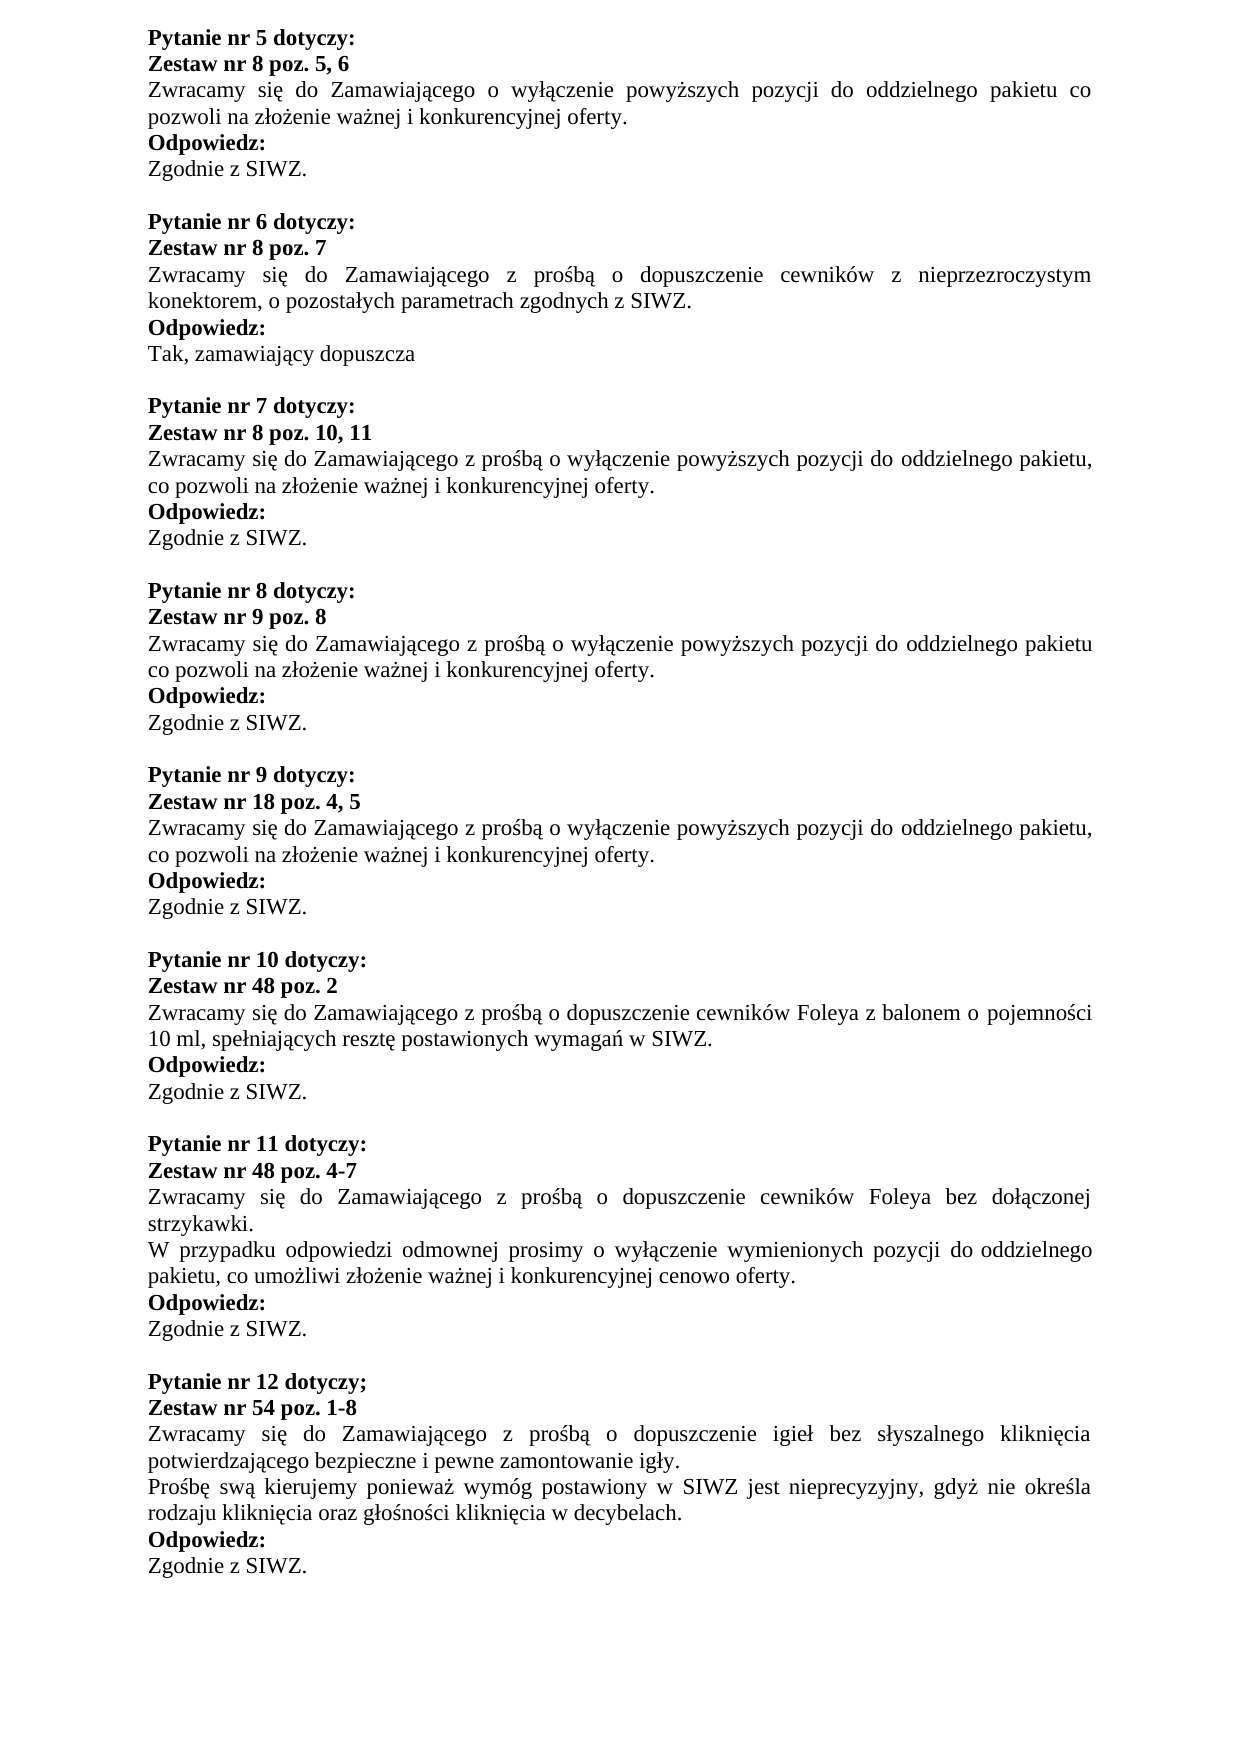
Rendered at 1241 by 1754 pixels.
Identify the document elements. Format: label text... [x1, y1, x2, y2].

text Zwracamy się do Zamawiającego z prośbą o dopuszczenie igieł bez słyszalnego kliknięcia potwierdzającego bezpieczne i pewne zamontowanie igły. [148, 1420, 1092, 1473]
text Zestaw nr 48 poz. 2 [148, 972, 1092, 999]
text Zgodnie z SIWZ. [148, 709, 1092, 735]
text Odpowiedz: [148, 1289, 1092, 1315]
text Odpowiedz: [148, 129, 1092, 155]
text Odpowiedz: [148, 682, 1092, 709]
text Zwracamy się do Zamawiającego z prośbą o dopuszczenie cewników Foleya bez dołączonej strzykawki. [148, 1183, 1092, 1236]
text Zwracamy się do Zamawiającego z prośbą o wyłączenie powyższych pozycji do oddzielnego pakietu co pozwoli na złożenie ważnej i konkurencyjnej oferty. [148, 630, 1092, 682]
text W przypadku odpowiedzi odmownej prosimy o wyłączenie wymienionych pozycji do oddzielnego pakietu, co umożliwi złożenie ważnej i konkurencyjnej cenowo oferty. [148, 1236, 1092, 1289]
text Zwracamy się do Zamawiającego o wyłączenie powyższych pozycji do oddzielnego pakietu co pozwoli na złożenie ważnej i konkurencyjnej oferty. [148, 76, 1092, 129]
text Tak, zamawiający dopuszcza [148, 340, 1092, 366]
text Zgodnie z SIWZ. [148, 1315, 1092, 1341]
text Zgodnie z SIWZ. [148, 155, 1092, 182]
text Zwracamy się do Zamawiającego z prośbą o dopuszczenie cewników z nieprzezroczystym konektorem, o pozostałych parametrach zgodnych z SIWZ. [148, 261, 1092, 313]
text Zwracamy się do Zamawiającego z prośbą o wyłączenie powyższych pozycji do oddzielnego pakietu, co pozwoli na złożenie ważnej i konkurencyjnej oferty. [148, 445, 1092, 498]
text Pytanie nr 12 dotyczy; [148, 1368, 1092, 1394]
text Odpowiedz: [148, 1051, 1092, 1078]
text Pytanie nr 9 dotyczy: [148, 762, 1092, 788]
text Pytanie nr 10 dotyczy: [148, 946, 1092, 972]
text Zgodnie z SIWZ. [148, 893, 1092, 920]
text Odpowiedz: [148, 1526, 1092, 1552]
text Pytanie nr 5 dotyczy: [148, 24, 1092, 50]
text Zestaw nr 9 poz. 8 [148, 603, 1092, 630]
text Zgodnie z SIWZ. [148, 1078, 1092, 1104]
text Odpowiedz: [148, 313, 1092, 340]
text Prośbę swą kierujemy ponieważ wymóg postawiony w SIWZ jest nieprecyzyjny, gdyż nie określa rodzaju kliknięcia oraz głośności kliknięcia w decybelach. [148, 1473, 1092, 1526]
text Pytanie nr 8 dotyczy: [148, 577, 1092, 603]
text Odpowiedz: [148, 498, 1092, 524]
text Zwracamy się do Zamawiającego z prośbą o wyłączenie powyższych pozycji do oddzielnego pakietu, co pozwoli na złożenie ważnej i konkurencyjnej oferty. [148, 814, 1092, 867]
text Pytanie nr 6 dotyczy: [148, 208, 1092, 234]
text Zwracamy się do Zamawiającego z prośbą o dopuszczenie cewników Foleya z balonem o pojemności 10 ml, spełniających resztę postawionych wymagań w SIWZ. [148, 999, 1092, 1051]
text Pytanie nr 11 dotyczy: [148, 1131, 1092, 1157]
text Zestaw nr 8 poz. 7 [148, 234, 1092, 261]
text Odpowiedz: [148, 867, 1092, 893]
text Pytanie nr 7 dotyczy: [148, 393, 1092, 419]
text Zestaw nr 54 poz. 1-8 [148, 1394, 1092, 1420]
text Zgodnie z SIWZ. [148, 1552, 1092, 1578]
text Zgodnie z SIWZ. [148, 524, 1092, 551]
text Zestaw nr 8 poz. 10, 11 [148, 419, 1092, 445]
text Zestaw nr 48 poz. 4-7 [148, 1157, 1092, 1183]
text Zestaw nr 18 poz. 4, 5 [148, 788, 1092, 814]
text Zestaw nr 8 poz. 5, 6 [148, 50, 1092, 76]
